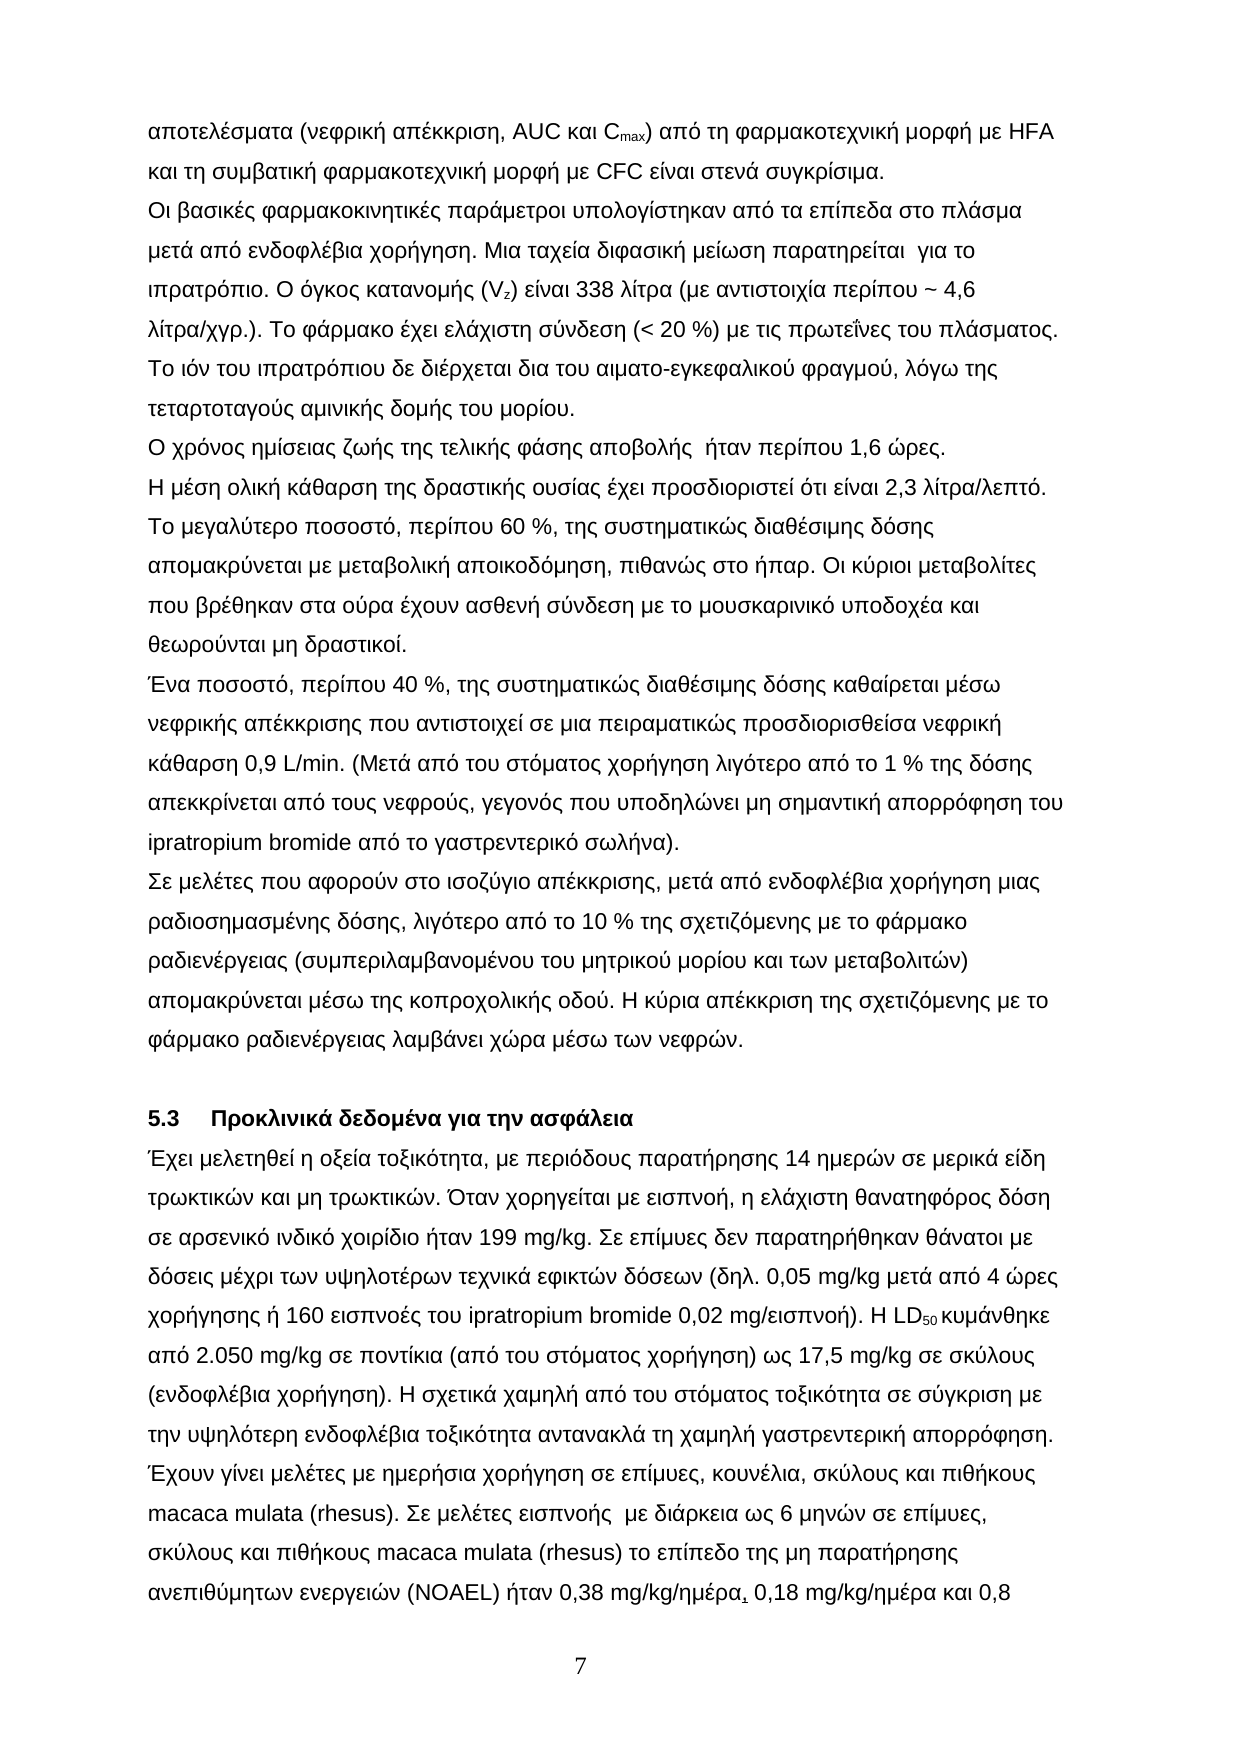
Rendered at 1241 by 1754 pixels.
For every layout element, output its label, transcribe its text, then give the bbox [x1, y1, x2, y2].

text 5.3 Προκλινικά δεδομένα για την ασφάλεια [148, 1105, 1071, 1131]
text Η μέση ολική κάθαρση της δραστικής ουσίας έχει προσδιοριστεί ότι είναι 2,3 λίτρα/λεπτό. Το μεγαλύτερο ποσοστό, περίπου 60 %, της συστηματικώς διαθέσιμης δόσης απομακρύνεται με μεταβολική αποικοδόμηση, πιθανώς στο ήπαρ. Οι κύριοι μεταβολίτες που βρέθηκαν στα ούρα έχουν ασθενή σύνδεση με το μουσκαρινικό υποδοχέα και θεωρούνται μη δραστικοί. [148, 473, 1071, 658]
text Οι βασικές φαρμακοκινητικές παράμετροι υπολογίστηκαν από τα επίπεδα στο πλάσμα μετά από ενδοφλέβια χορήγηση. Μια ταχεία διφασική μείωση παρατηρείται για το ιπρατρόπιο. Ο όγκος κατανομής (Vz) είναι 338 λίτρα (με αντιστοιχία περίπου ~ 4,6 λίτρα/χγρ.). Το φάρμακο έχει ελάχιστη σύνδεση (< 20 %) με τις πρωτεΐνες του πλάσματος. Το ιόν του ιπρατρόπιου δε διέρχεται δια του αιματο-εγκεφαλικού φραγμού, λόγω της τεταρτοταγούς αμινικής δομής του μορίου. [148, 197, 1071, 421]
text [148, 118, 1071, 184]
text Έχει μελετηθεί η οξεία τοξικότητα, με περιόδους παρατήρησης 14 ημερών σε μερικά είδη τρωκτικών και μη τρωκτικών. Όταν χορηγείται με εισπνοή, η ελάχιστη θανατηφόρος δόση σε αρσενικό ινδικό χοιρίδιο ήταν 199 mg/kg. Σε επίμυες δεν παρατηρήθηκαν θάνατοι με δόσεις μέχρι των υψηλοτέρων τεχνικά εφικτών δόσεων (δηλ. 0,05 mg/kg μετά από 4 ώρες χορήγησης ή 160 εισπνοές του ipratropium bromide 0,02 mg/εισπνοή). Η LD50 κυμάνθηκε από 2.050 mg/kg σε ποντίκια (από του στόματος χορήγηση) ως 17,5 mg/kg σε σκύλους (ενδοφλέβια χορήγηση). Η σχετικά χαμηλή από του στόματος τοξικότητα σε σύγκριση με την υψηλότερη ενδοφλέβια τοξικότητα αντανακλά τη χαμηλή γαστρεντερική απορρόφηση. [148, 1144, 1071, 1447]
text Ένα ποσοστό, περίπου 40 %, της συστηματικώς διαθέσιμης δόσης καθαίρεται μέσω νεφρικής απέκκρισης που αντιστοιχεί σε μια πειραματικώς προσδιορισθείσα νεφρική κάθαρση 0,9 L/min. (Μετά από του στόματος χορήγηση λιγότερο από το 1 % της δόσης απεκκρίνεται από τους νεφρούς, γεγονός που υποδηλώνει μη σημαντική απορρόφηση του ipratropium bromide από το γαστρεντερικό σωλήνα). [148, 671, 1071, 855]
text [148, 1460, 1071, 1605]
text Ο χρόνος ημίσειας ζωής της τελικής φάσης αποβολής ήταν περίπου 1,6 ώρες. [148, 434, 1071, 460]
text Σε μελέτες που αφορούν στο ισοζύγιο απέκκρισης, μετά από ενδοφλέβια χορήγηση μιας ραδιοσημασμένης δόσης, λιγότερο από το 10 % της σχετιζόμενης με το φάρμακο ραδιενέργειας (συμπεριλαμβανομένου του μητρικού μορίου και των μεταβολιτών) απομακρύνεται μέσω της κοπροχολικής οδού. Η κύρια απέκκριση της σχετιζόμενης με το φάρμακο ραδιενέργειας λαμβάνει χώρα μέσω των νεφρών. [148, 868, 1071, 1052]
